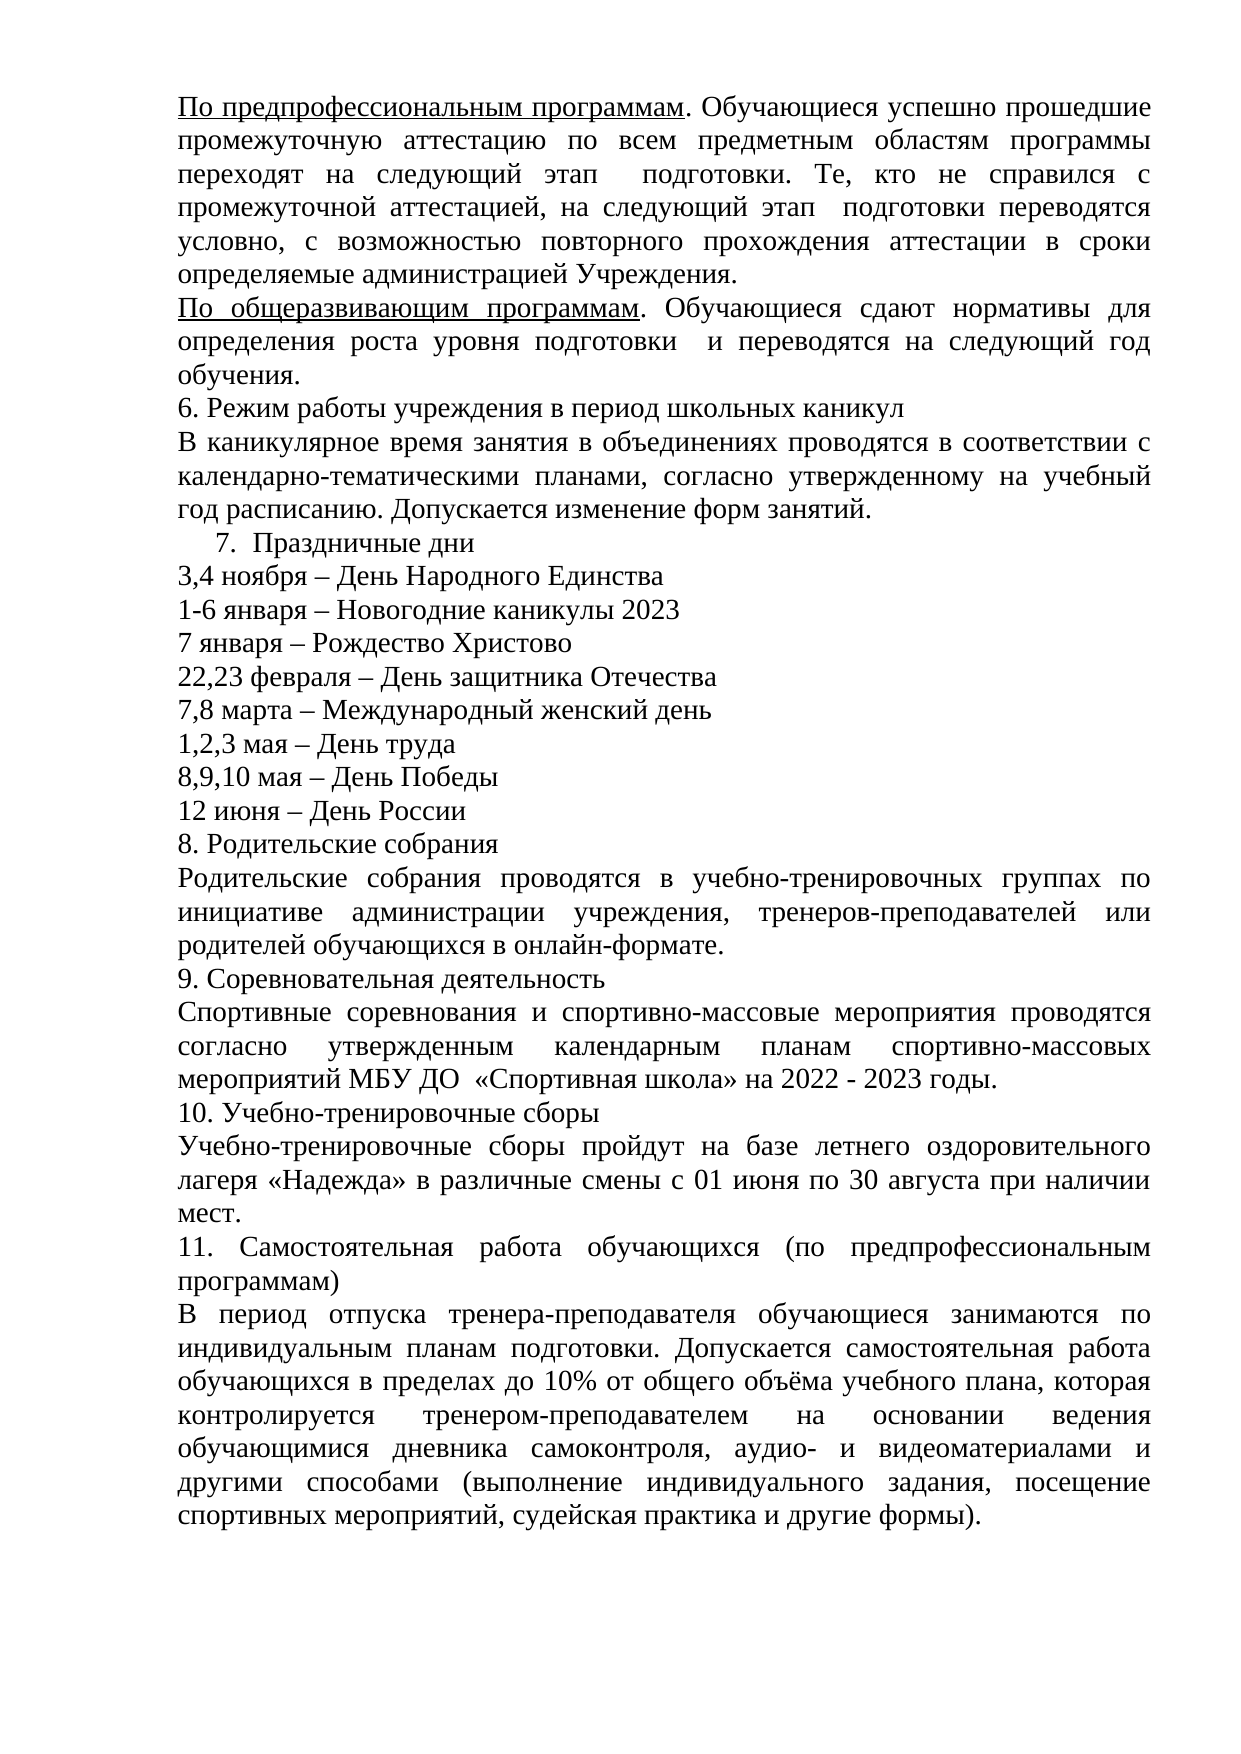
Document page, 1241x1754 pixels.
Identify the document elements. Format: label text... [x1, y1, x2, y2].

text Спортивные соревнования и спортивно-массовые мероприятия проводятся согласно утвержденным календарным планам спортивно-массовых мероприятий МБУ ДО «Спортивная школа» на 2022 - 2023 годы. [177, 994, 1152, 1095]
text 3,4 ноября – День Народного Единства [177, 558, 1152, 592]
text 7,8 марта – Международный женский день [177, 692, 1152, 726]
text 6. Режим работы учреждения в период школьных каникул [177, 391, 1152, 424]
text По общеразвивающим программам. Обучающиеся сдают нормативы для определения роста уровня подготовки и переводятся на следующий год обучения. [177, 290, 1152, 391]
text 8,9,10 мая – День Победы [177, 759, 1152, 793]
text Учебно-тренировочные сборы пройдут на базе летнего оздоровительного лагеря «Надежда» в различные смены с 01 июня по 30 августа при наличии мест. [177, 1128, 1152, 1229]
text В каникулярное время занятия в объединениях проводятся в соответствии с календарно-тематическими планами, согласно утвержденному на учебный год расписанию. Допускается изменение форм занятий. [177, 424, 1152, 525]
text 1-6 января – Новогодние каникулы 2023 [177, 592, 1152, 625]
text 11. Самостоятельная работа обучающихся (по предпрофессиональным программам) [177, 1229, 1152, 1296]
text 12 июня – День России [177, 793, 1152, 827]
text 9. Соревновательная деятельность [177, 961, 1152, 994]
text По предпрофессиональным программам. Обучающиеся успешно прошедшие промежуточную аттестацию по всем предметным областям программы переходят на следующий этап подготовки. Те, кто не справился с промежуточной аттестацией, на следующий этап подготовки переводятся условно, с возможностью повторного прохождения аттестации в сроки определяемые администрацией Учреждения. [177, 89, 1152, 290]
text 7 января – Рождество Христово [177, 625, 1152, 659]
text 22,23 февраля – День защитника Отечества [177, 659, 1152, 692]
text В период отпуска тренера-преподавателя обучающиеся занимаются по индивидуальным планам подготовки. Допускается самостоятельная работа обучающихся в пределах до 10% от общего объёма учебного плана, которая контролируется тренером-преподавателем на основании ведения обучающимися дневника самоконтроля, аудио- и видеоматериалами и другими способами (выполнение индивидуального задания, посещение спортивных мероприятий, судейская практика и другие формы). [177, 1296, 1152, 1531]
text 1,2,3 мая – День труда [177, 726, 1152, 759]
text Родительские собрания проводятся в учебно-тренировочных группах по инициативе администрации учреждения, тренеров-преподавателей или родителей обучающихся в онлайн-формате. [177, 860, 1152, 961]
list Праздничные дни [215, 525, 1152, 558]
text 8. Родительские собрания [177, 827, 1152, 860]
text 10. Учебно-тренировочные сборы [177, 1095, 1152, 1128]
